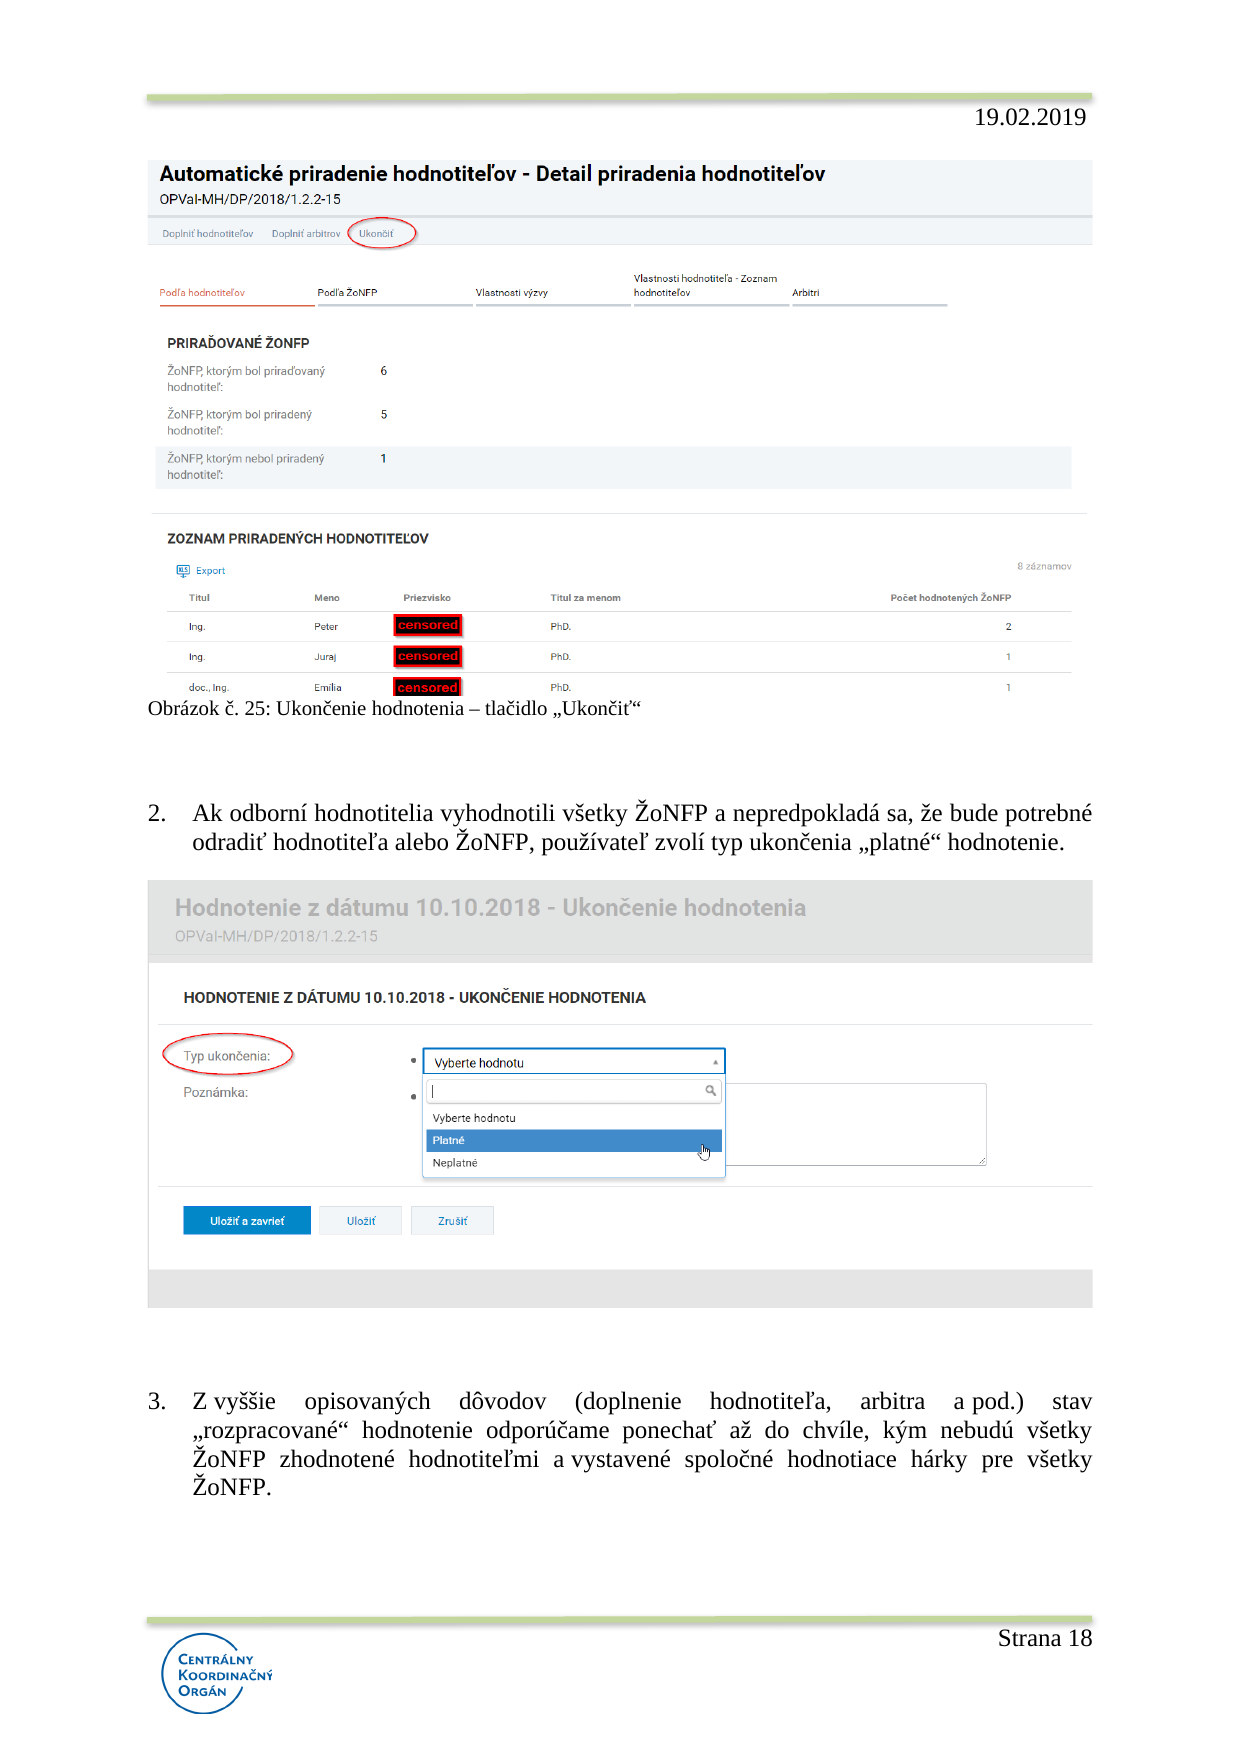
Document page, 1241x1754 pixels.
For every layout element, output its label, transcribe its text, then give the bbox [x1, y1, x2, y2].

text Obrázok č. 25: Ukončenie hodnotenia – tlačidlo „Ukončiť“ [148, 696, 1093, 719]
picture [147, 880, 1093, 1308]
picture [147, 160, 1093, 696]
list Z vyššie opisovaných dôvodov (doplnenie hodnotiteľa, arbitra a pod.) stav „rozpracované“ hodnotenie odporúčame ponechať až do chvíle, kým nebudú všetky ŽoNFP zhodnotené hodnotiteľmi a vystavené spoločné hodnotiace hárky pre všetky ŽoNFP. [148, 1386, 1093, 1501]
list Ak odborní hodnotitelia vyhodnotili všetky ŽoNFP a nepredpokladá sa, že bude potrebné odradiť hodnotiteľa alebo ŽoNFP, používateľ zvolí typ ukončenia „platné“ hodnotenie. [148, 798, 1093, 856]
picture [159, 1631, 272, 1713]
